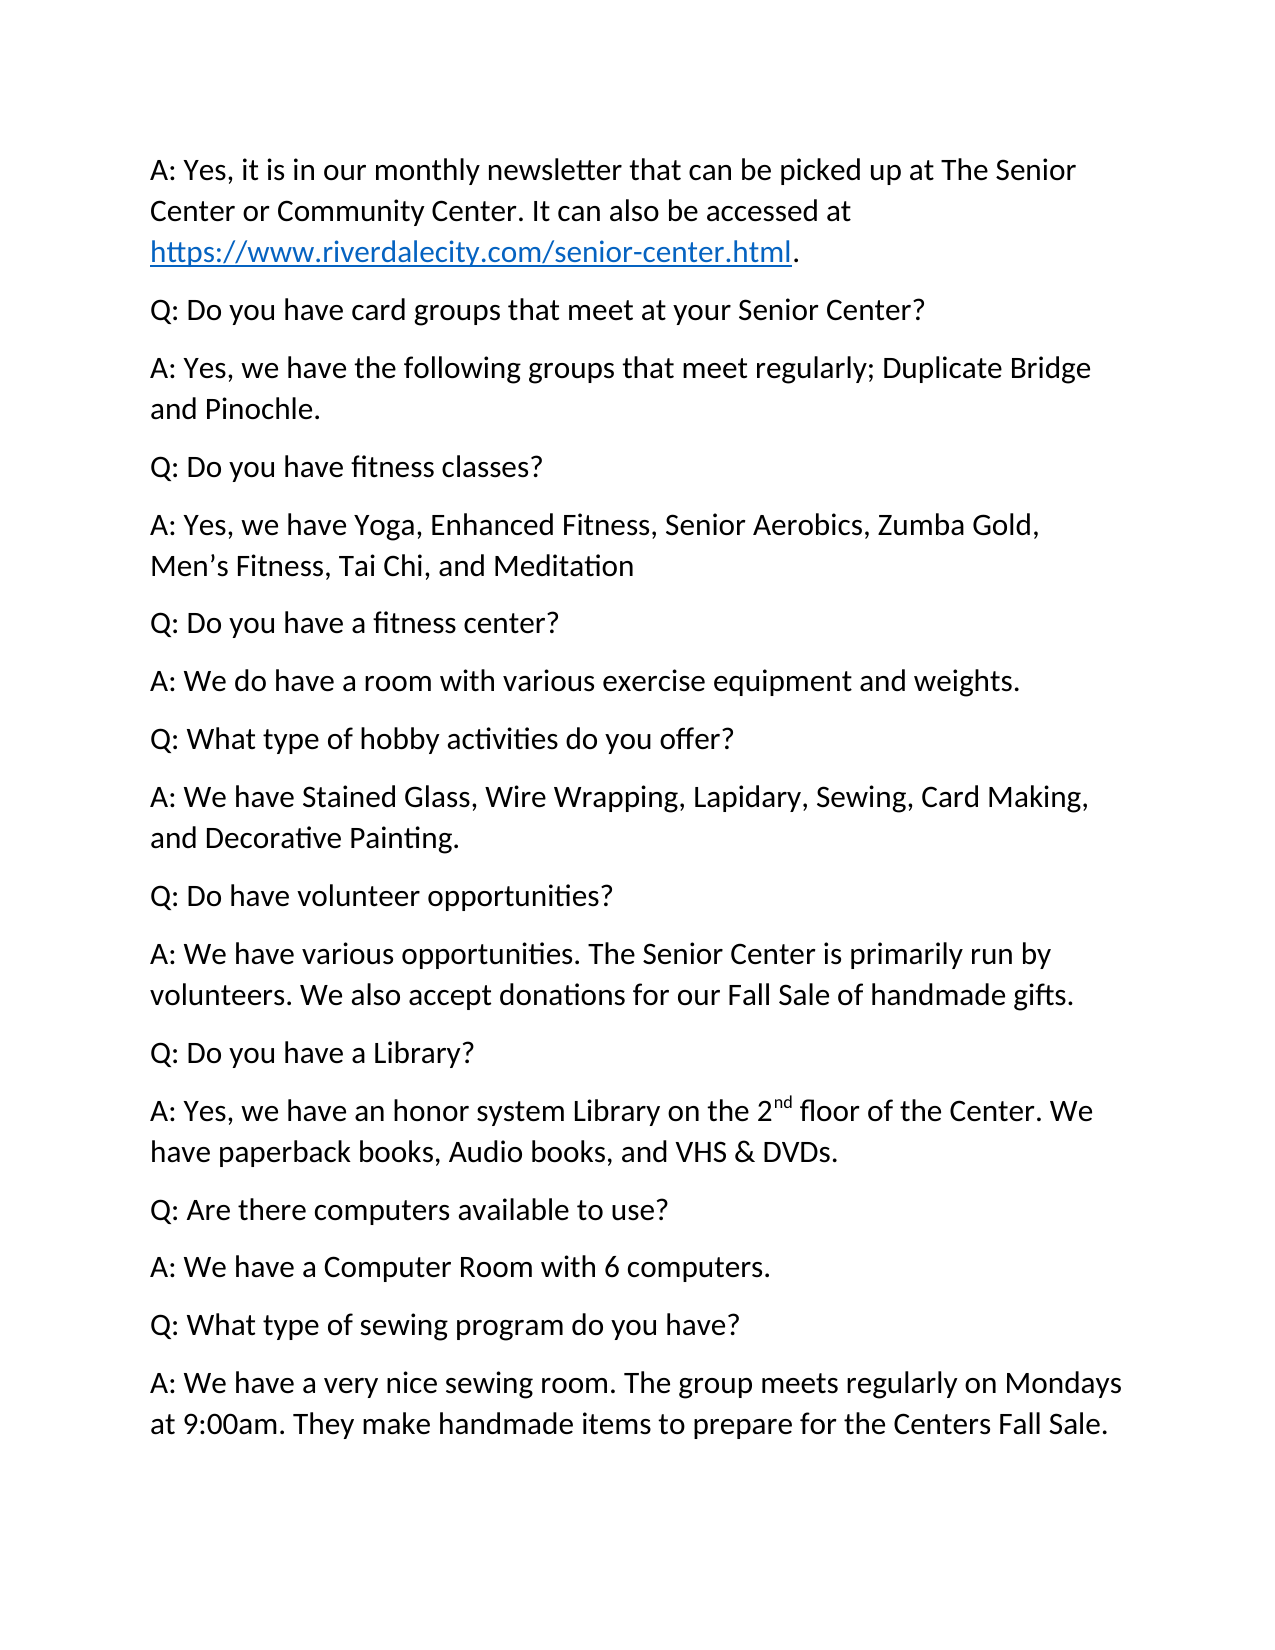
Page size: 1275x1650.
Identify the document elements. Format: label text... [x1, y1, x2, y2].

text A: We have Stained Glass, Wire Wrapping, Lapidary, Sewing, Card Making, and Decorative Painting. [150, 777, 1125, 856]
text Q: What type of sewing program do you have? [150, 1305, 1125, 1343]
text A: Yes, we have Yoga, Enhanced Fitness, Senior Aerobics, Zumba Gold, Men’s Fitness, Tai Chi, and Meditation [150, 505, 1125, 584]
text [150, 150, 1125, 270]
text A: We have various opportunities. The Senior Center is primarily run by volunteers. We also accept donations for our Fall Sale of handmade gifts. [150, 934, 1125, 1013]
text Q: Do you have a fitness center? [150, 604, 1125, 642]
text Q: What type of hobby activities do you offer? [150, 719, 1125, 757]
text Q: Are there computers available to use? [150, 1189, 1125, 1228]
text A: Yes, we have an honor system Library on the 2nd floor of the Center. We have paperback books, Audio books, and VHS & DVDs. [150, 1091, 1125, 1170]
text A: We have a Computer Room with 6 computers. [150, 1247, 1125, 1286]
text Q: Do you have a Library? [150, 1033, 1125, 1071]
text A: We have a very nice sewing room. The group meets regularly on Mondays at 9:00am. They make handmade items to prepare for the Centers Fall Sale. [150, 1363, 1125, 1442]
text Q: Do you have fitness classes? [150, 447, 1125, 485]
text A: Yes, we have the following groups that meet regularly; Duplicate Bridge and Pinochle. [150, 348, 1125, 427]
text Q: Do you have card groups that meet at your Senior Center? [150, 290, 1125, 328]
text Q: Do have volunteer opportunities? [150, 876, 1125, 914]
text A: We do have a room with various exercise equipment and weights. [150, 661, 1125, 699]
